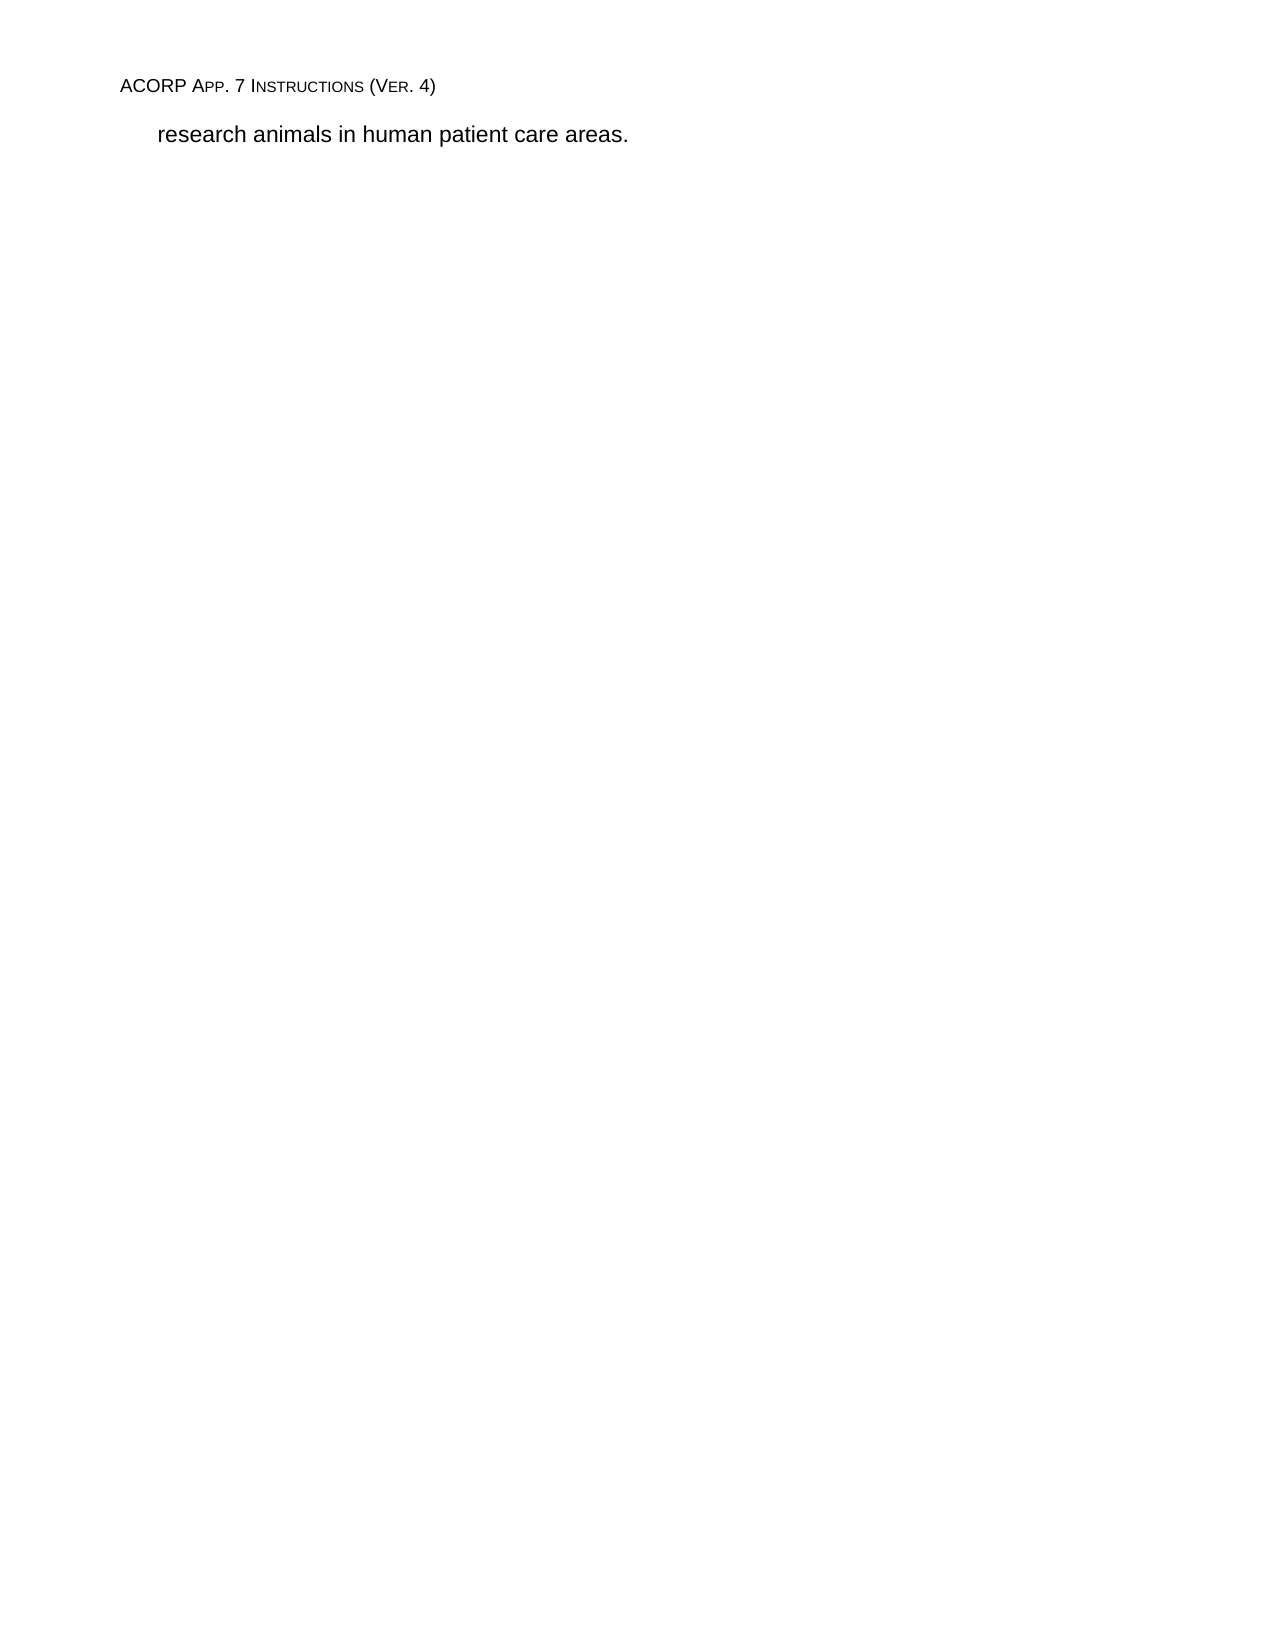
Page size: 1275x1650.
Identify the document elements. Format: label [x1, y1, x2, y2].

list [120, 121, 1155, 147]
